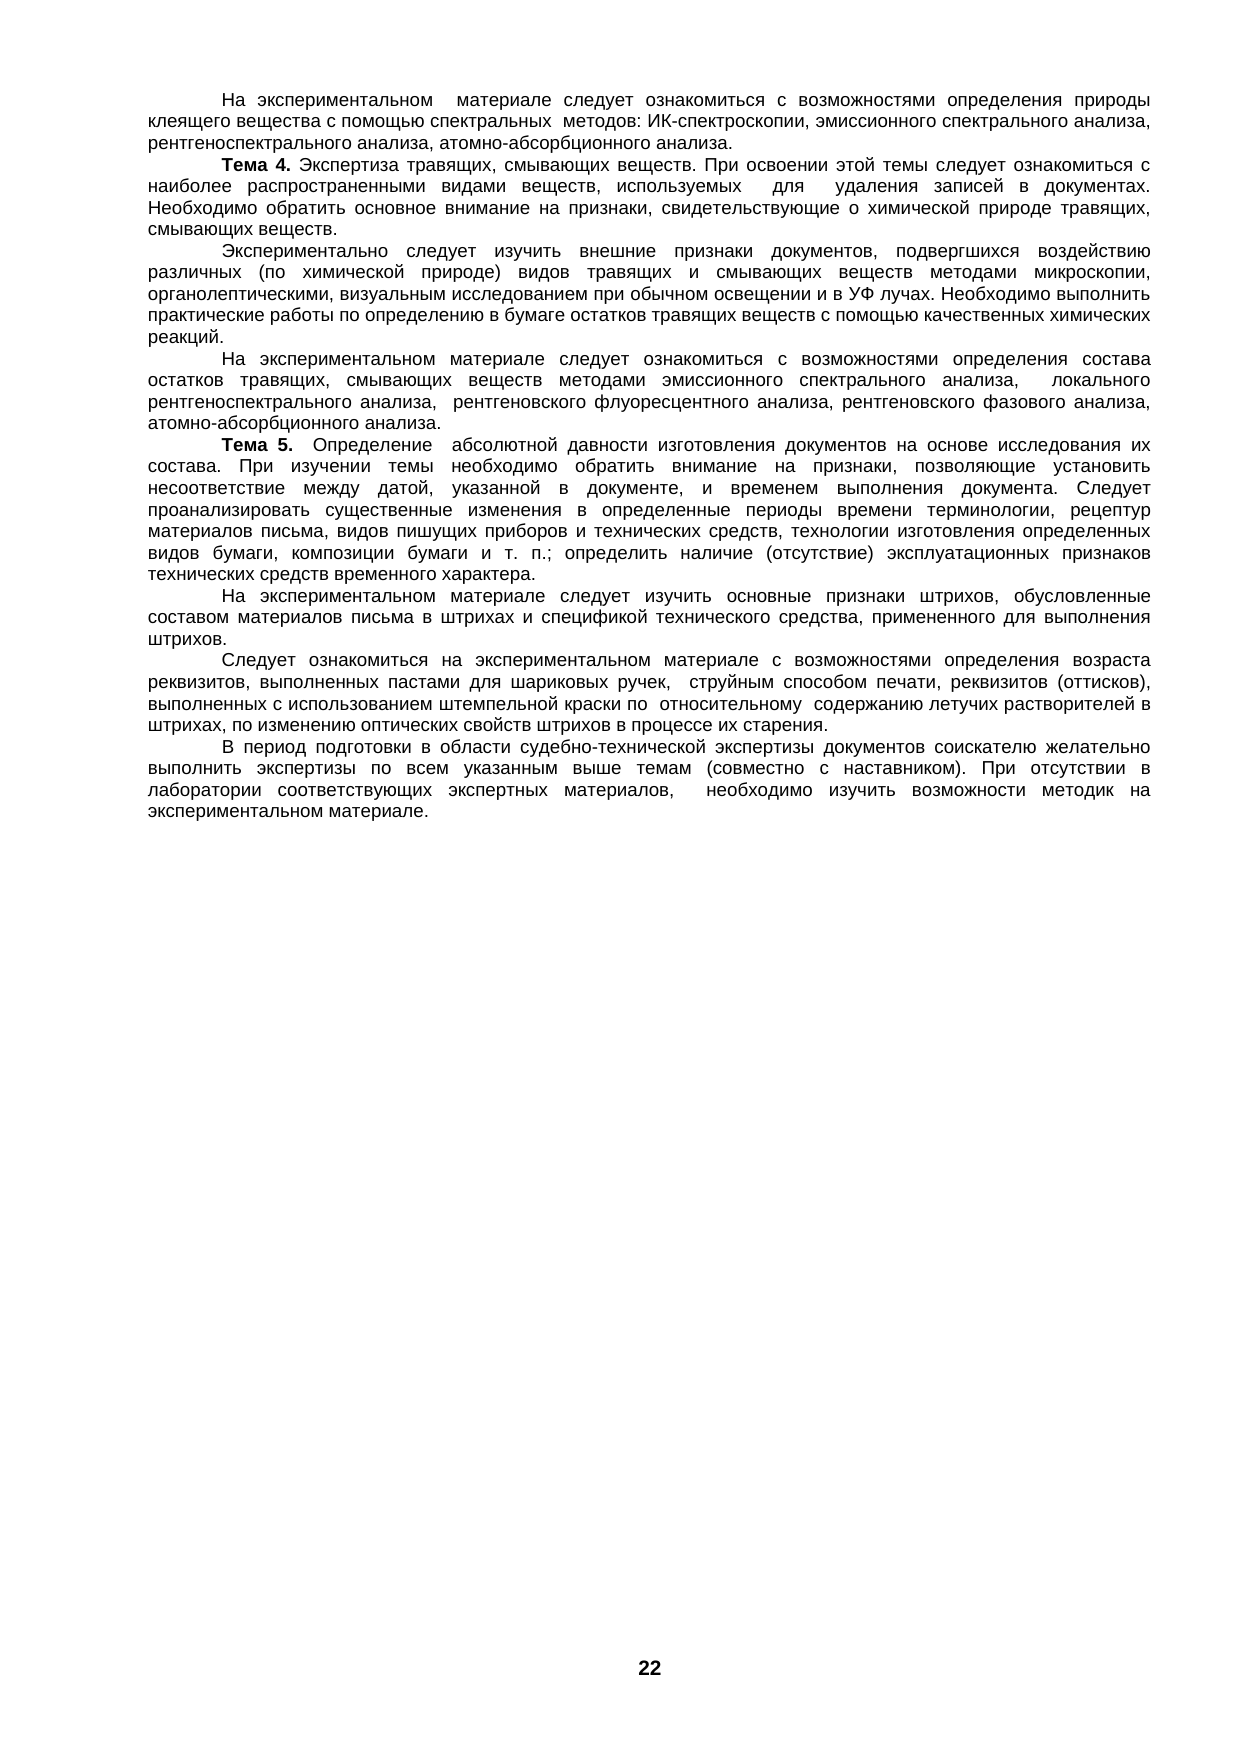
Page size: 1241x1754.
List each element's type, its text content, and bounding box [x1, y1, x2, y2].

text На экспериментальном материале следует изучить основные признаки штрихов, обусловленные составом материалов письма в штрихах и спецификой технического средства, примененного для выполнения штрихов. [148, 584, 1152, 649]
text Тема 4. Экспертиза травящих, смывающих веществ. При освоении этой темы следует ознакомиться с наиболее распространенными видами веществ, используемых для удаления записей в документах. Необходимо обратить основное внимание на признаки, свидетельствующие о химической природе травящих, смывающих веществ. [148, 153, 1152, 239]
text На экспериментальном материале следует ознакомиться с возможностями определения природы клеящего вещества с помощью спектральных методов: ИК-спектроскопии, эмиссионного спектрального анализа, рентгеноспектрального анализа, атомно-абсорбционного анализа. [148, 89, 1152, 153]
text В период подготовки в области судебно-технической экспертизы документов соискателю желательно выполнить экспертизы по всем указанным выше темам (совместно с наставником). При отсутствии в лаборатории соответствующих экспертных материалов, необходимо изучить возможности методик на экспериментальном материале. [148, 736, 1152, 822]
text Экспериментально следует изучить внешние признаки документов, подвергшихся воздействию различных (по химической природе) видов травящих и смывающих веществ методами микроскопии, органолептическими, визуальным исследованием при обычном освещении и в УФ лучах. Необходимо выполнить практические работы по определению в бумаге остатков травящих веществ с помощью качественных химических реакций. [148, 239, 1152, 347]
text Тема 5. Определение абсолютной давности изготовления документов на основе исследования их состава. При изучении темы необходимо обратить внимание на признаки, позволяющие установить несоответствие между датой, указанной в документе, и временем выполнения документа. Следует проанализировать существенные изменения в определенные периоды времени терминологии, рецептур материалов письма, видов пишущих приборов и технических средств, технологии изготовления определенных видов бумаги, композиции бумаги и т. п.; определить наличие (отсутствие) эксплуатационных признаков технических средств временного характера. [148, 434, 1152, 584]
text Следует ознакомиться на экспериментальном материале с возможностями определения возраста реквизитов, выполненных пастами для шариковых ручек, струйным способом печати, реквизитов (оттисков), выполненных с использованием штемпельной краски по относительному содержанию летучих растворителей в штрихах, по изменению оптических свойств штрихов в процессе их старения. [148, 649, 1152, 736]
text На экспериментальном материале следует ознакомиться с возможностями определения состава остатков травящих, смывающих веществ методами эмиссионного спектрального анализа, локального рентгеноспектрального анализа, рентгеновского флуоресцентного анализа, рентгеновского фазового анализа, атомно-абсорбционного анализа. [148, 347, 1152, 434]
